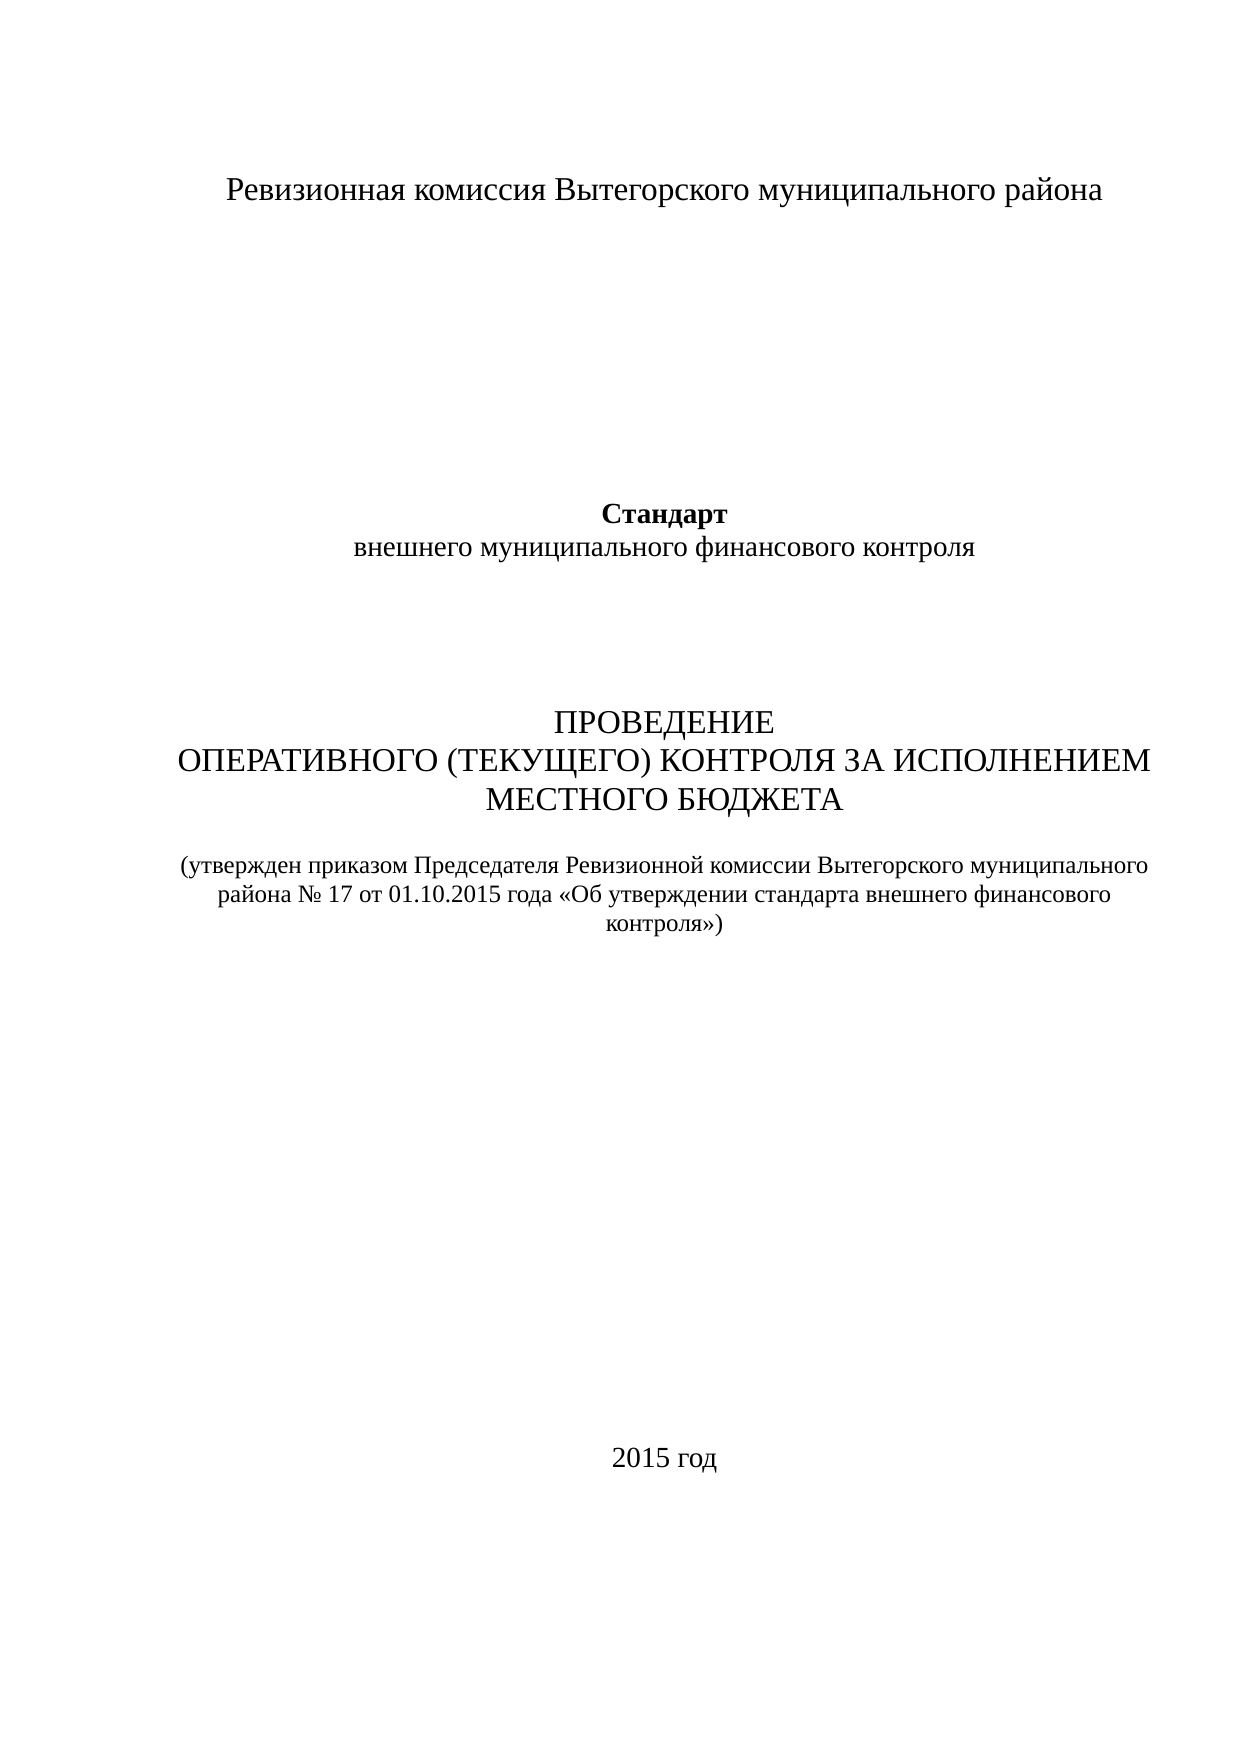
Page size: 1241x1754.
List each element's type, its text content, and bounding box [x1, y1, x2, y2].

text (утвержден приказом Председателя Ревизионной комиссии Вытегорского муниципального района № 17 от 01.10.2015 года «Об утверждении стандарта внешнего финансового контроля») [177, 851, 1152, 937]
text внешнего муниципального финансового контроля [177, 529, 1152, 563]
text Стандарт [177, 496, 1152, 529]
text Ревизионная комиссия Вытегорского муниципального района [177, 169, 1152, 207]
text 2015 год [177, 1440, 1152, 1473]
text ПРОВЕДЕНИЕ [177, 702, 1152, 740]
text оперативного (текущего) контроля за исполнением местного бюджета [177, 740, 1152, 817]
